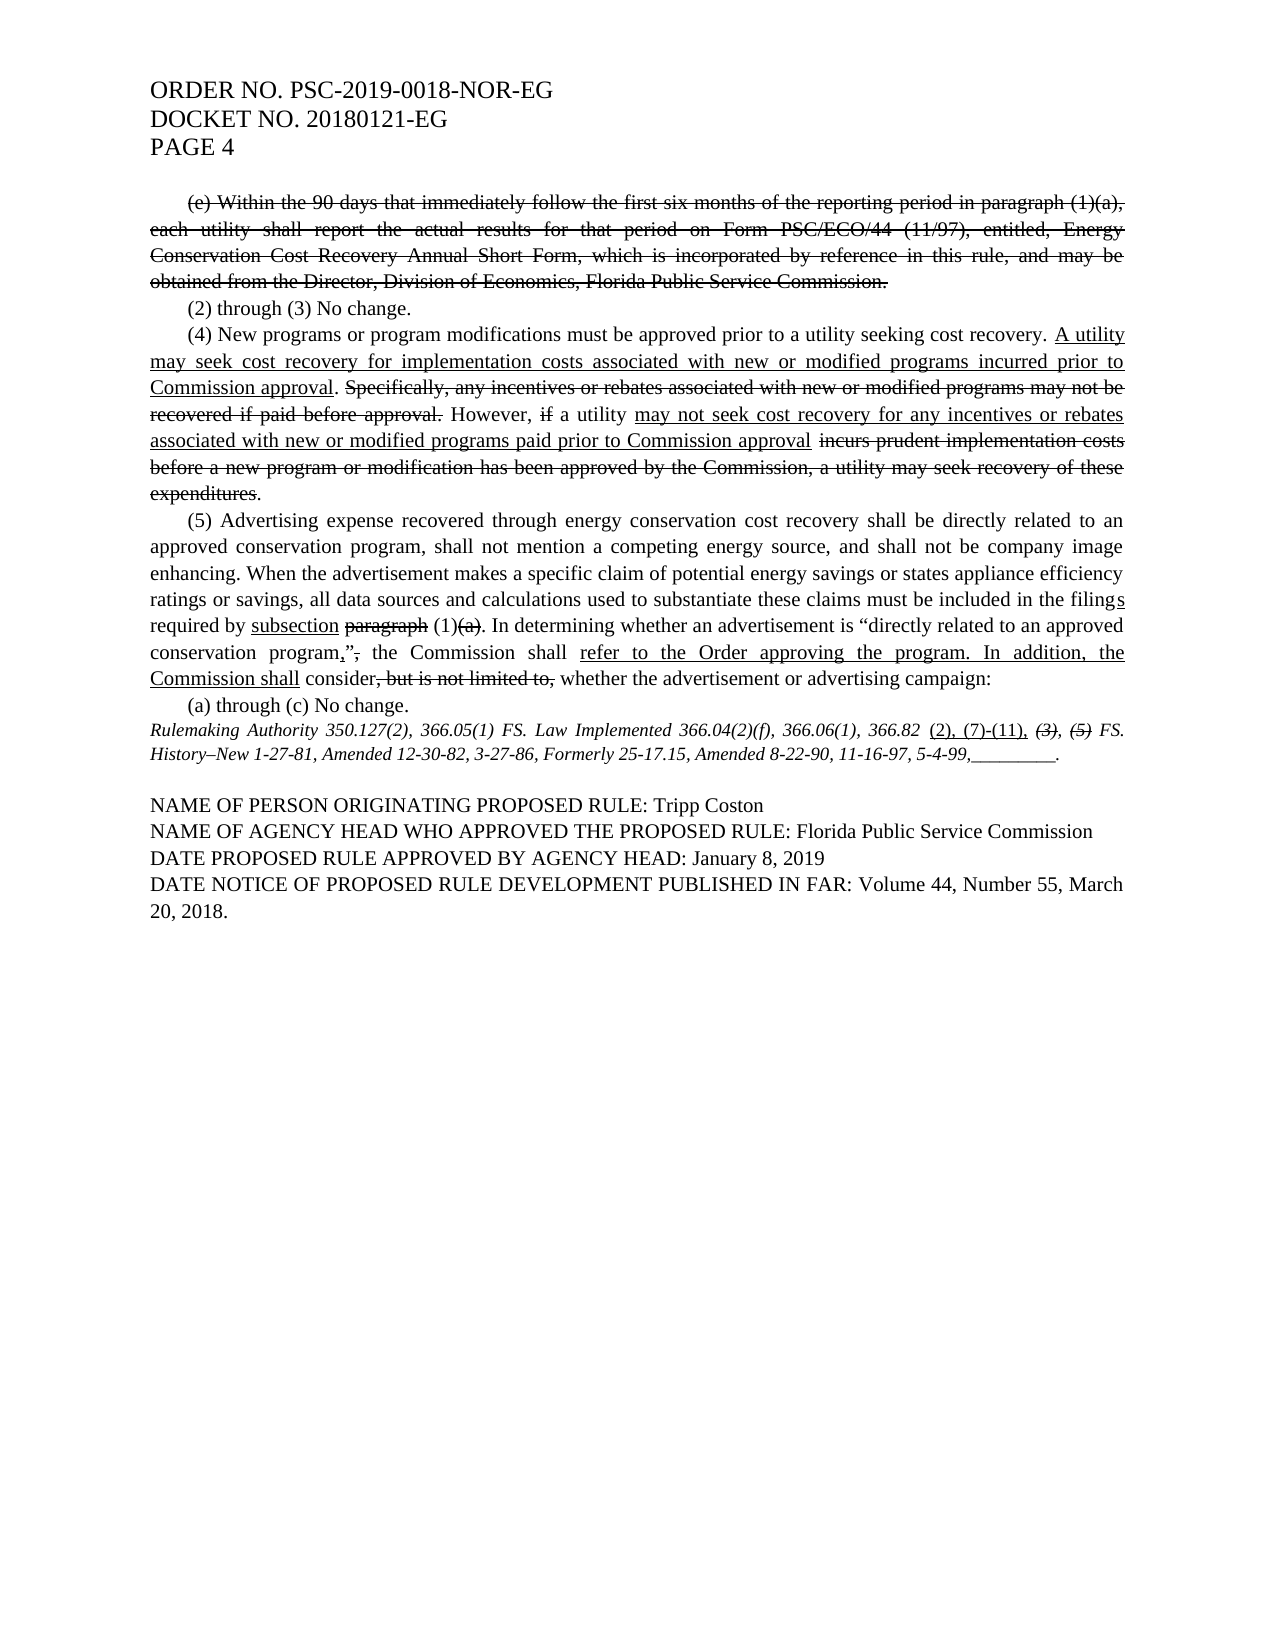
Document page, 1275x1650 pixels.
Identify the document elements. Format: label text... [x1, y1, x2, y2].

text NAME OF PERSON ORIGINATING PROPOSED RULE: Tripp Coston [150, 793, 1125, 817]
text (4) New programs or program modifications must be approved prior to a utility seeking cost recovery. A utility may seek cost recovery for implementation costs associated with new or modified programs incurred prior to Commission approval. Specifically, any incentives or rebates associated with new or modified programs may not be recovered if paid before approval. However, if a utility may not seek cost recovery for any incentives or rebates associated with new or modified programs paid prior to Commission approval incurs prudent implementation costs before a new program or modification has been approved by the Commission, a utility may seek recovery of these expenditures. [150, 371, 1125, 505]
text (e) Within the 90 days that immediately follow the first six months of the reporting period in paragraph (1)(a), each utility shall report the actual results for that period on Form PSC/ECO/44 (11/97), entitled, Energy Conservation Cost Recovery Annual Short Form, which is incorporated by reference in this rule, and may be obtained from the Director, Division of Economics, Florida Public Service Commission. [150, 231, 1125, 293]
text (5) Advertising expense recovered through energy conservation cost recovery shall be directly related to an approved conservation program, shall not mention a competing energy source, and shall not be company image enhancing. When the advertisement makes a specific claim of potential energy savings or states appliance efficiency ratings or savings, all data sources and calculations used to substantiate these claims must be included in the filings required by subsection paragraph (1)(a). In determining whether an advertisement is “directly related to an approved conservation program,”, the Commission shall refer to the Order approving the program. In addition, the Commission shall consider, but is not limited to, whether the advertisement or advertising campaign: [150, 507, 1125, 690]
text DATE PROPOSED RULE APPROVED BY AGENCY HEAD: January 8, 2019 [150, 846, 1125, 870]
text (2) through (3) No change. [150, 296, 1125, 320]
text Rulemaking Authority 350.127(2), 366.05(1) FS. Law Implemented 366.04(2)(f), 366.06(1), 366.82 (2), (7)-(11), (3), (5) FS. History–New 1-27-81, Amended 12-30-82, 3-27-86, Formerly 25-17.15, Amended 8-22-90, 11-16-97, 5-4-99,_________. [150, 719, 1125, 764]
text (e) Within the 90 days that immediately follow the first six months of the reporting period in paragraph (1)(a), each utility shall report the actual results for that period on Form PSC/ECO/44 (11/97), entitled, Energy Conservation Cost Recovery Annual Short Form, which is incorporated by reference in this rule, and may be obtained from the Director, Division of Economics, Florida Public Service Commission. [150, 190, 1125, 229]
text DATE NOTICE OF PROPOSED RULE DEVELOPMENT PUBLISHED IN FAR: Volume 44, Number 55, March 20, 2018. [150, 872, 1125, 923]
text (a) through (c) No change. [150, 693, 1125, 717]
text NAME OF AGENCY HEAD WHO APPROVED THE PROPOSED RULE: Florida Public Service Commission [150, 819, 1125, 843]
text (4) New programs or program modifications must be approved prior to a utility seeking cost recovery. A utility may seek cost recovery for implementation costs associated with new or modified programs incurred prior to Commission approval. Specifically, any incentives or rebates associated with new or modified programs may not be recovered if paid before approval. However, if a utility may not seek cost recovery for any incentives or rebates associated with new or modified programs paid prior to Commission approval incurs prudent implementation costs before a new program or modification has been approved by the Commission, a utility may seek recovery of these expenditures. [150, 322, 1125, 370]
